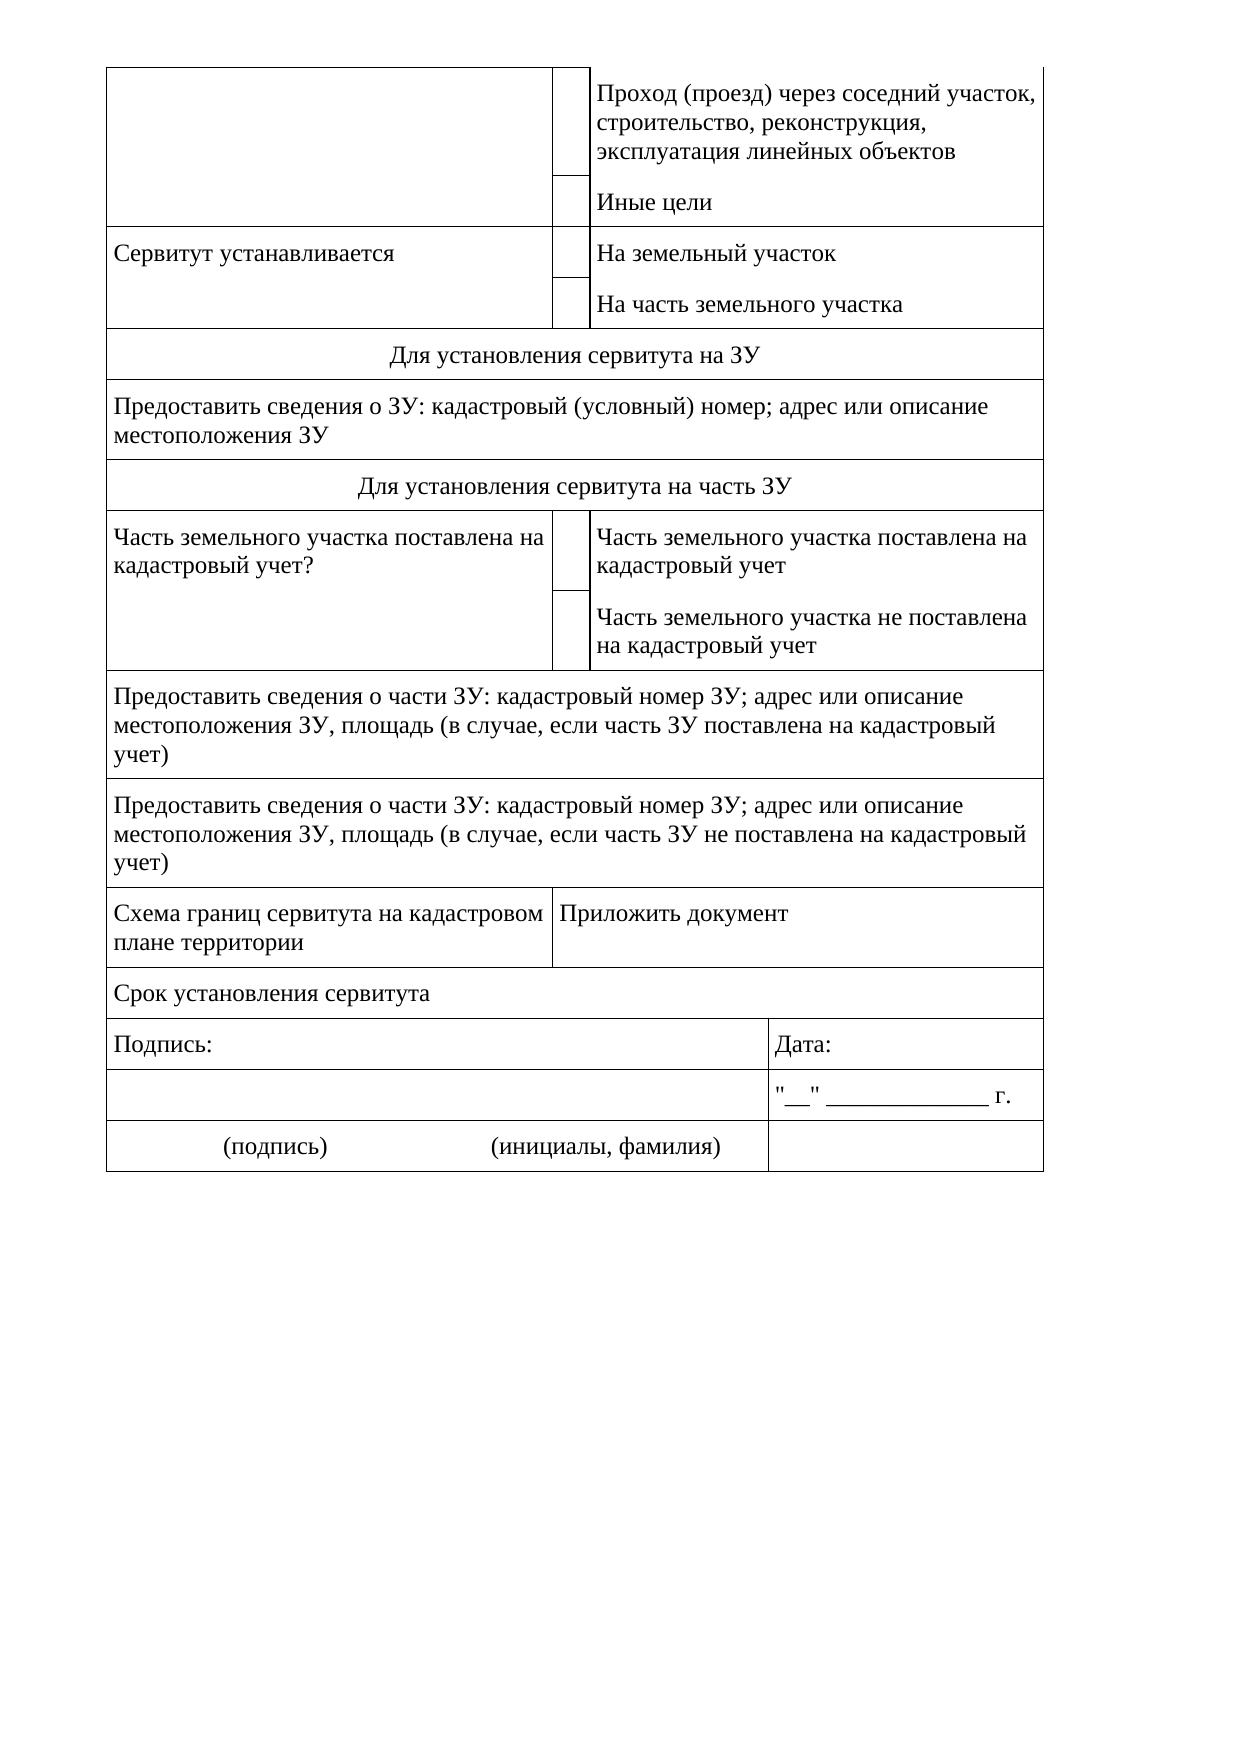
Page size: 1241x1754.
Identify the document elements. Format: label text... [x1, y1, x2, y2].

table_cell Подпись: [107, 1019, 768, 1069]
table_cell Предоставить сведения о ЗУ: кадастровый (условный) номер; адрес или описание местоположения ЗУ [107, 380, 1043, 459]
table_cell [553, 176, 589, 226]
table_cell Предоставить сведения о части ЗУ: кадастровый номер ЗУ; адрес или описание местоположения ЗУ, площадь (в случае, если часть ЗУ поставлена на кадастровый учет) [107, 671, 1043, 778]
table_cell Сервитут устанавливается [107, 227, 552, 328]
table_cell [553, 227, 589, 277]
table_cell [553, 511, 589, 590]
table_cell Приложить документ [553, 888, 1043, 967]
table_cell Дата: [769, 1019, 1043, 1069]
table_cell Для установления сервитута на часть ЗУ [107, 460, 1043, 510]
table_cell Часть земельного участка поставлена на кадастровый учет [591, 511, 1043, 590]
table_cell Предоставить сведения о части ЗУ: кадастровый номер ЗУ; адрес или описание местоположения ЗУ, площадь (в случае, если часть ЗУ не поставлена на кадастровый учет) [107, 779, 1043, 887]
table_cell Проход (проезд) через соседний участок, строительство, реконструкция, эксплуатация линейных объектов [591, 67, 1043, 175]
table_cell [553, 278, 589, 328]
table_cell (подпись) [107, 1121, 443, 1171]
table_cell Для установления сервитута на ЗУ [107, 329, 1043, 379]
table_cell Часть земельного участка поставлена на кадастровый учет? [107, 511, 552, 670]
table_cell "__" _____________ г. [769, 1070, 1043, 1120]
table_cell На земельный участок [591, 227, 1043, 277]
table_cell Иные цели [591, 175, 1043, 226]
table_cell Срок установления сервитута [107, 968, 1043, 1018]
table_cell Часть земельного участка не поставлена на кадастровый учет [591, 590, 1043, 670]
table_cell [553, 68, 589, 175]
table_cell [553, 591, 589, 670]
table_cell Схема границ сервитута на кадастровом плане территории [107, 888, 552, 967]
table_cell [769, 1121, 1043, 1171]
table_cell На часть земельного участка [591, 277, 1043, 328]
table_cell [107, 1070, 768, 1120]
table_cell (инициалы, фамилия) [443, 1121, 768, 1171]
